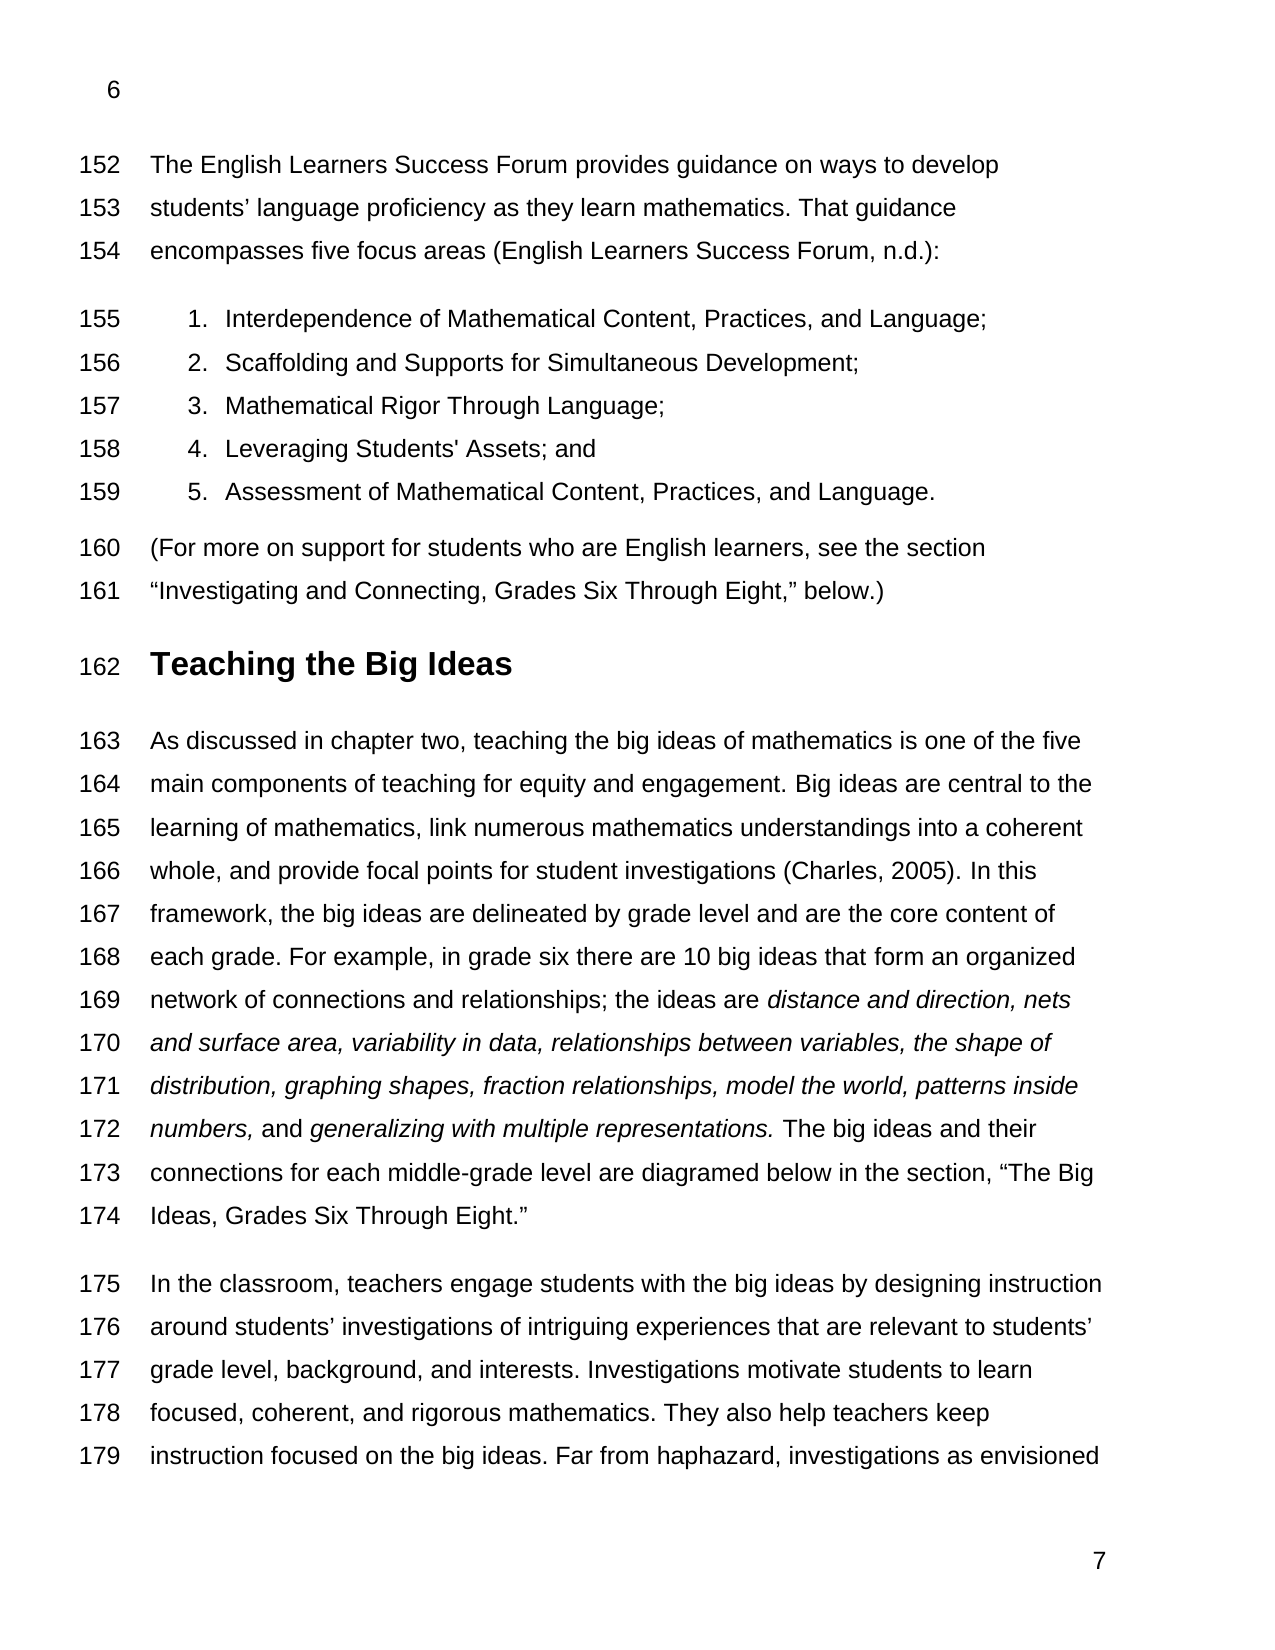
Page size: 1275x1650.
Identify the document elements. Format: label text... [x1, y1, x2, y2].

list Interdependence of Mathematical Content, Practices, and Language; [187, 304, 1106, 333]
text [150, 1269, 1106, 1470]
text The English Learners Success Forum provides guidance on ways to develop students’ language proficiency as they learn mathematics. That guidance encompasses five focus areas (English Learners Success Forum, n.d.): [150, 150, 1106, 265]
text As discussed in chapter two, teaching the big ideas of mathematics is one of the five main components of teaching for equity and engagement. Big ideas are central to the learning of mathematics, link numerous mathematics understandings into a coherent whole, and provide focal points for student investigations (Charles, 2005). In this framework, the big ideas are delineated by grade level and are the core content of each grade. For example, in grade six there are 10 big ideas that form an organized network of connections and relationships; the ideas are distance and direction, nets and surface area, variability in data, relationships between variables, the shape of distribution, graphing shapes, fraction relationships, model the world, patterns inside numbers, and generalizing with multiple representations. The big ideas and their connections for each middle-grade level are diagramed below in the section, “The Big Ideas, Grades Six Through Eight.” [150, 726, 1106, 1229]
list Scaffolding and Supports for Simultaneous Development; [187, 347, 1106, 376]
list Mathematical Rigor Through Language; [187, 391, 1106, 419]
list Leveraging Students' Assets; and [187, 434, 1106, 462]
list Assessment of Mathematical Content, Practices, and Language. [187, 477, 1106, 506]
text (For more on support for students who are English learners, see the section “Investigating and Connecting, Grades Six Through Eight,” below.) [150, 532, 1106, 604]
subtitle Teaching the Big Ideas [150, 644, 1106, 682]
